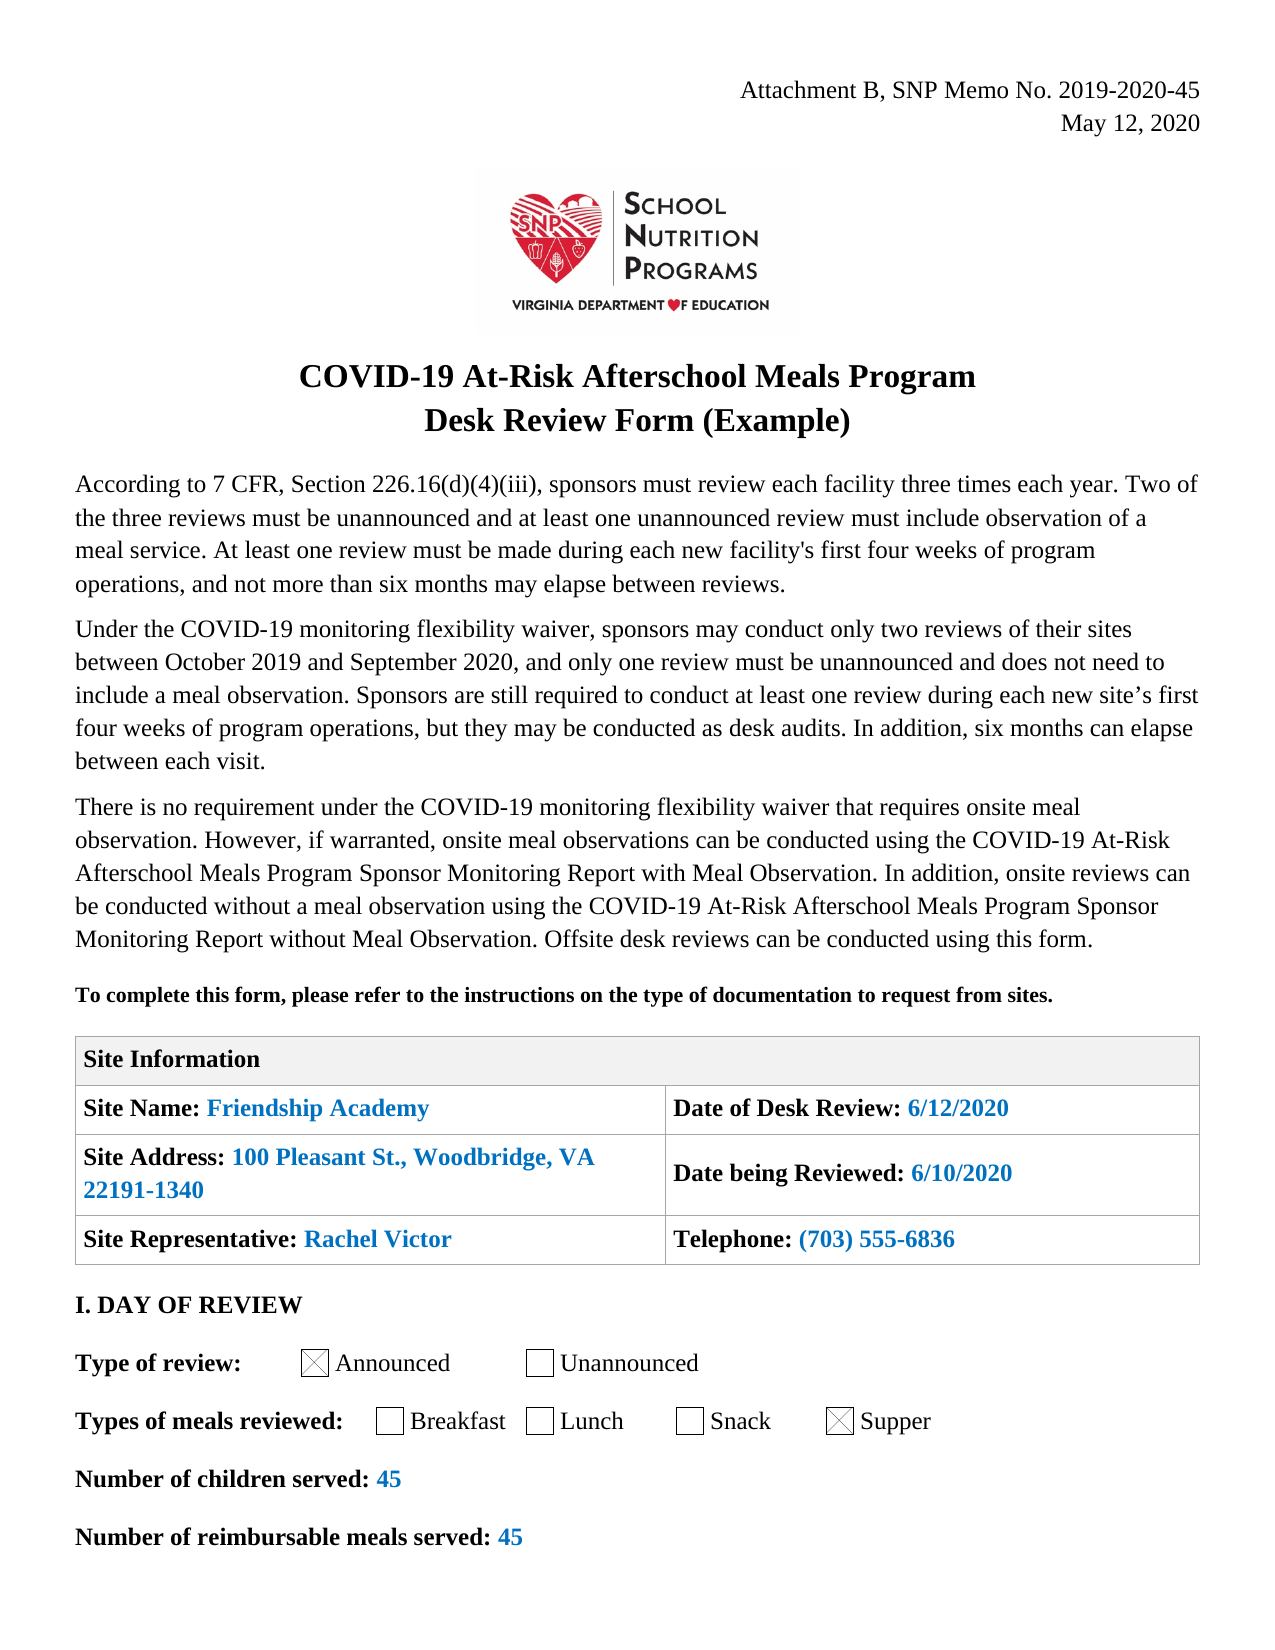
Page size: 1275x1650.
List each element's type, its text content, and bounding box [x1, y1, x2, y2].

table_cell Site Name: Friendship Academy [76, 1086, 665, 1133]
text Type of review: Announced Unannounced [75, 1348, 301, 1377]
text Number of children served: 45 [75, 1464, 1200, 1493]
text Types of meals reviewed: Breakfast Lunch Snack Supper [75, 1406, 826, 1435]
subtitle I. DAY OF REVIEW [75, 1290, 1200, 1319]
table_cell Telephone: (703) 555-6836 [666, 1216, 1199, 1264]
table_cell Date being Reviewed: 6/10/2020 [666, 1135, 1199, 1215]
text Types of meals reviewed: Breakfast Lunch Snack Supper [853, 1406, 1200, 1435]
subtitle May 12, 2020 [75, 108, 1200, 137]
table_cell Site Address: 100 Pleasant St., Woodbridge, VA 22191-1340 [76, 1135, 665, 1215]
text To complete this form, please refer to the instructions on the type of documentation to request from sites. [75, 982, 1200, 1007]
subtitle COVID-19 At-Risk Afterschool Meals Program [75, 356, 1200, 395]
table_cell Date of Desk Review: 6/12/2020 [666, 1086, 1199, 1133]
text There is no requirement under the COVID-19 monitoring flexibility waiver that requires onsite meal observation. However, if warranted, onsite meal observations can be conducted using the COVID-19 At-Risk Afterschool Meals Program Sponsor Monitoring Report with Meal Observation. In addition, onsite reviews can be conducted without a meal observation using the COVID-19 At-Risk Afterschool Meals Program Sponsor Monitoring Report without Meal Observation. Offsite desk reviews can be conducted using this form. [75, 792, 1200, 953]
picture [475, 166, 800, 335]
table_header Site Information [76, 1037, 666, 1085]
text According to 7 CFR, Section 226.16(d)(4)(iii), sponsors must review each facility three times each year. Two of the three reviews must be unannounced and at least one unannounced review must include observation of a meal service. At least one review must be made during each new facility's first four weeks of program operations, and not more than six months may elapse between reviews. [75, 469, 1200, 597]
table_cell Site Representative: Rachel Victor [76, 1216, 665, 1264]
text Under the COVID-19 monitoring flexibility waiver, sponsors may conduct only two reviews of their sites between October 2019 and September 2020, and only one review must be unannounced and does not need to include a meal observation. Sponsors are still required to conduct at least one review during each new site’s first four weeks of program operations, but they may be conducted as desk audits. In addition, six months can elapse between each visit.​ [75, 614, 1200, 775]
text Number of reimbursable meals served: 45 [75, 1522, 1200, 1551]
text Type of review: Announced Unannounced [328, 1348, 1200, 1377]
table_header [666, 1037, 1199, 1085]
subtitle Desk Review Form (Example) [75, 401, 1200, 439]
subtitle Attachment B, SNP Memo No. 2019-2020-45 [75, 75, 1200, 104]
